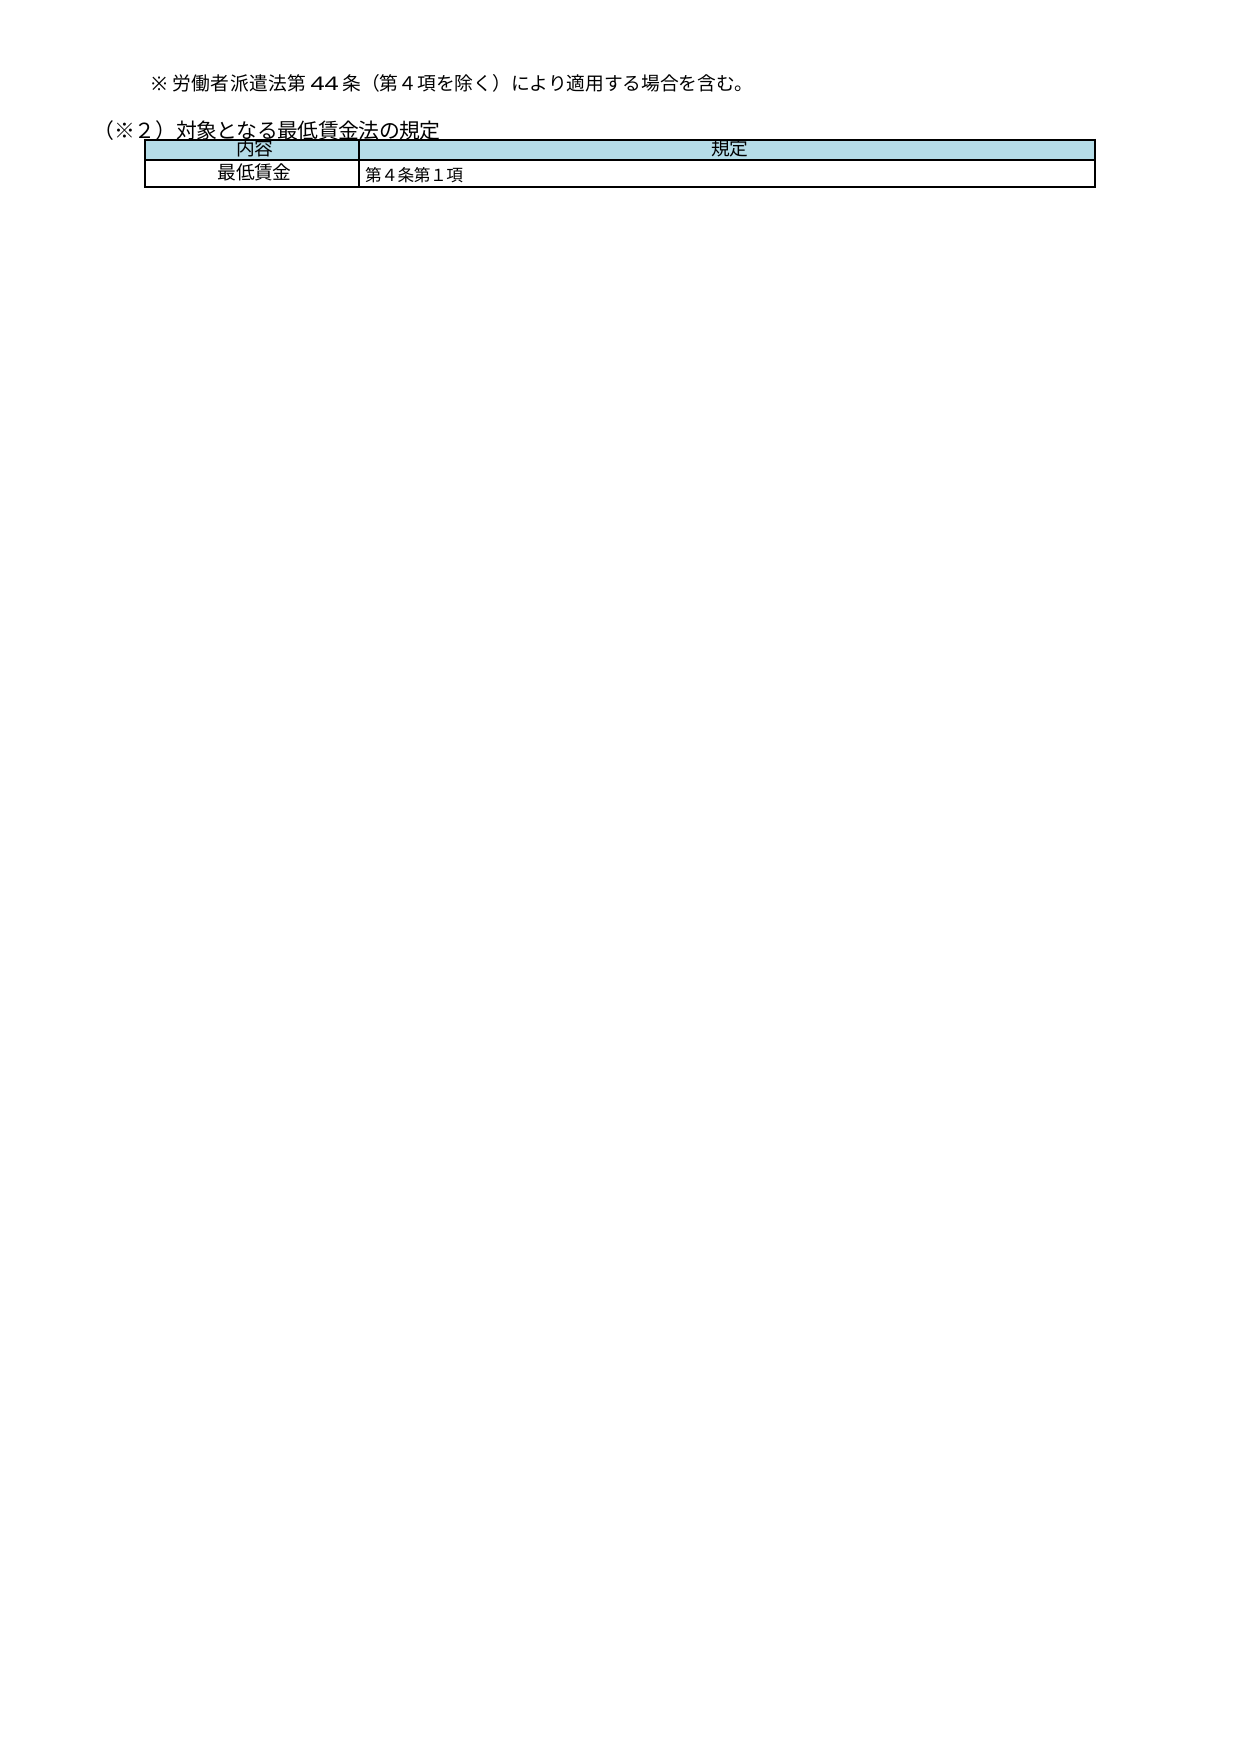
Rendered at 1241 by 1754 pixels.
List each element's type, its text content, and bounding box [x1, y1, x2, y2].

text ※ 労働者派遣法第44条（第４項を除く）により適用する場合を含む。 [151, 69, 1144, 96]
text （※２）対象となる最低賃金法の規定 [94, 115, 1144, 145]
